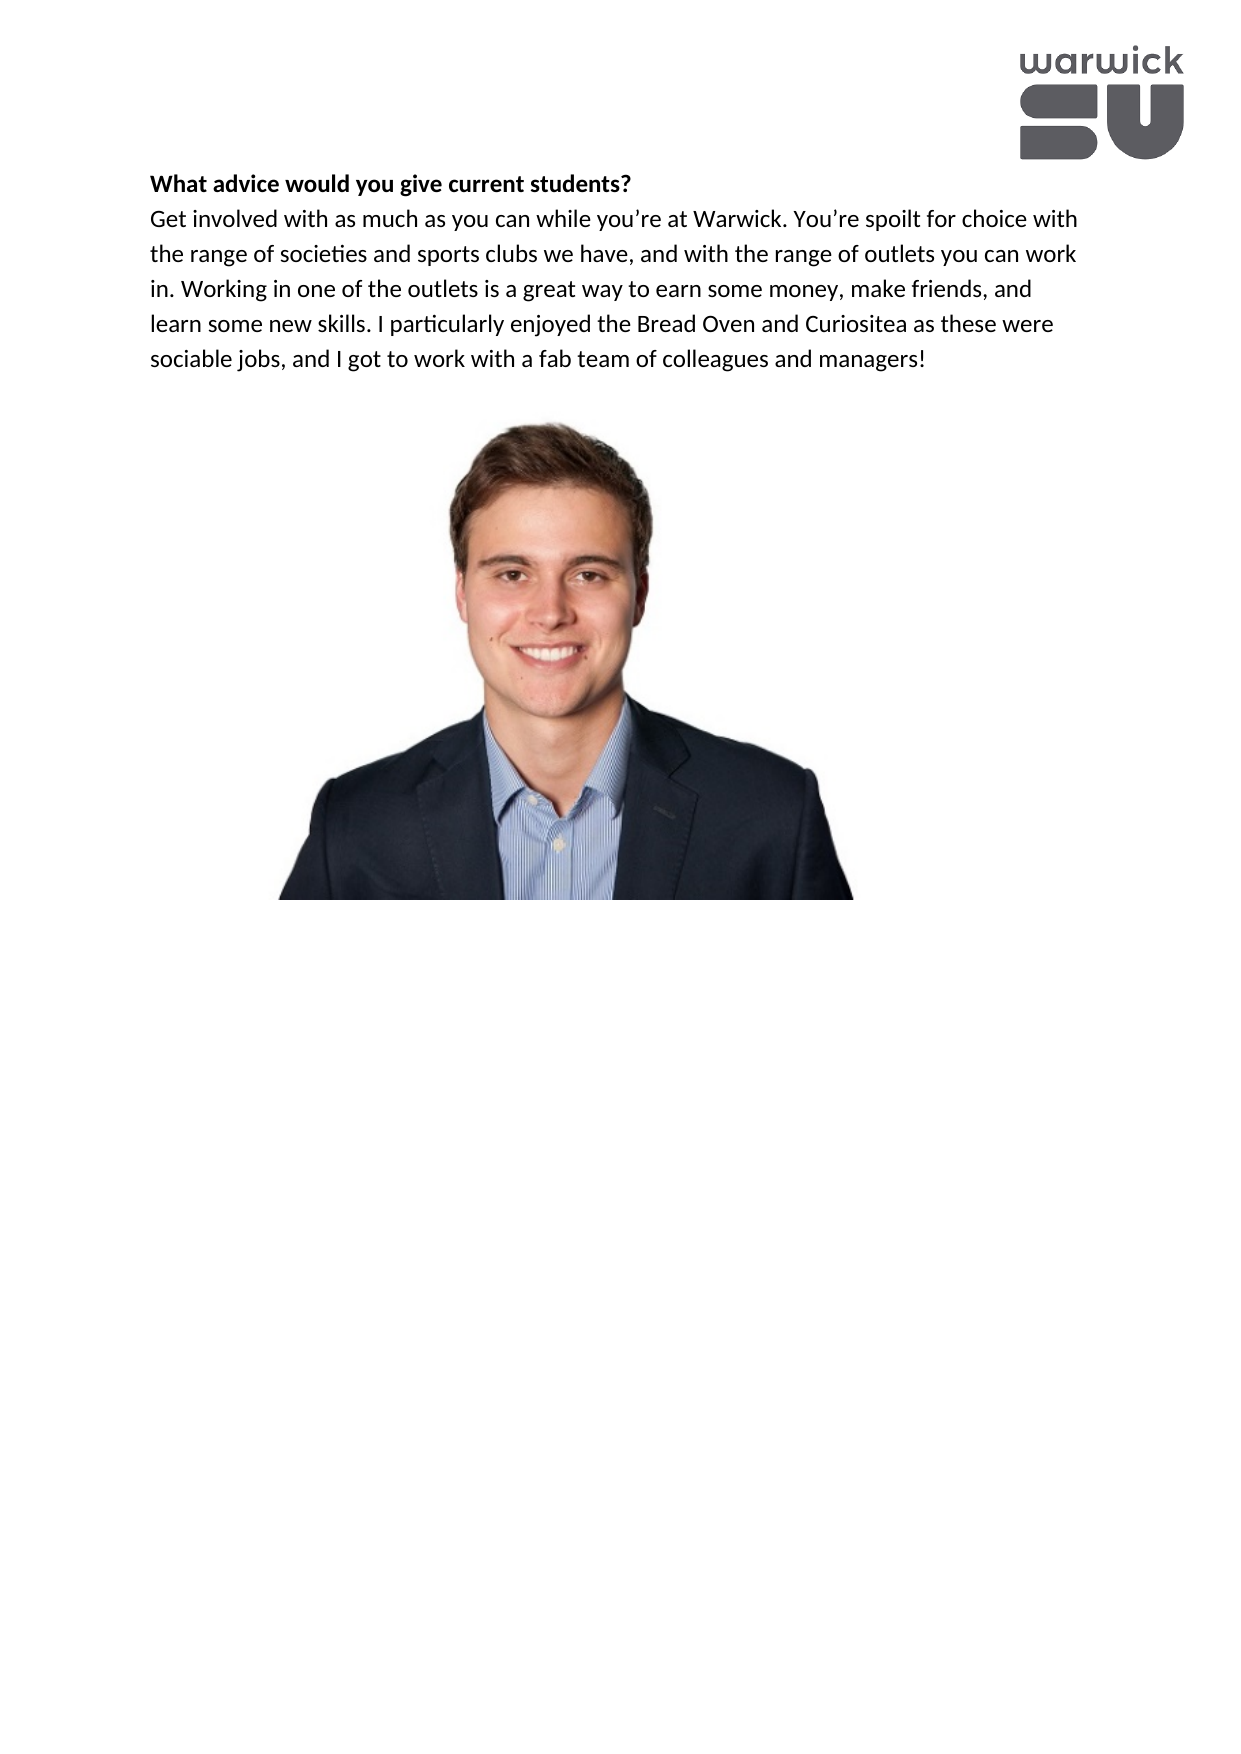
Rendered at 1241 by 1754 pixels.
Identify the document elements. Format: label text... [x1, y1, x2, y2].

picture [161, 379, 942, 900]
text Get involved with as much as you can while you’re at Warwick. You’re spoilt for choice with the range of societies and sports clubs we have, and with the range of outlets you can work in. Working in one of the outlets is a great way to earn some money, make friends, and learn some new skills. I particularly enjoyed the Bread Oven and Curiositea as these were sociable jobs, and I got to work with a fab team of colleagues and managers! [150, 203, 1090, 374]
picture [1000, 32, 1201, 179]
text What advice would you give current students? [150, 168, 1090, 199]
